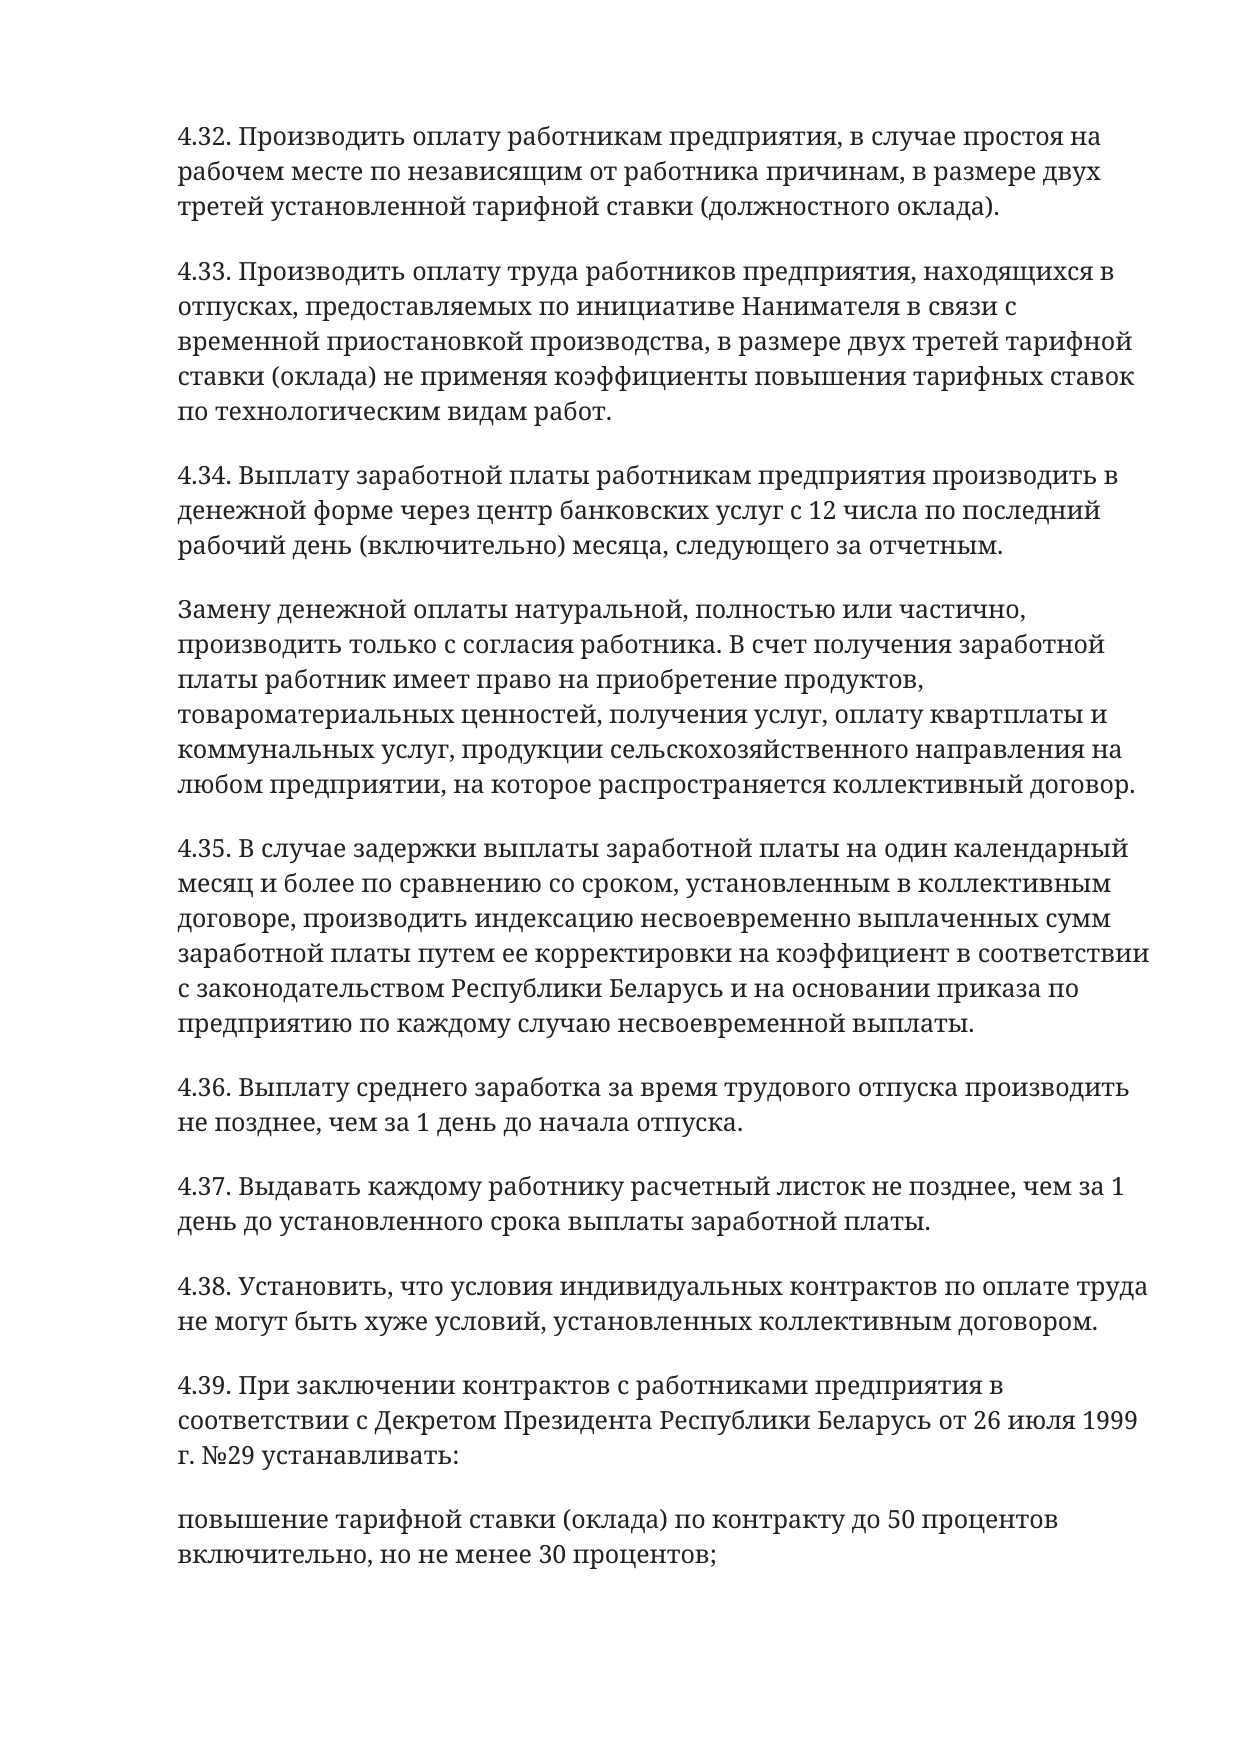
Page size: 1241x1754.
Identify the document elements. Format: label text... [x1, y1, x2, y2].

text 4.34. Выплату заработной платы работникам предприятия производить в денежной форме через центр банковских услуг с 12 числа по последний рабочий день (включительно) месяца, следующего за отчетным. [177, 456, 1152, 561]
text 4.35. В случае задержки выплаты заработной платы на один календарный месяц и более по сравнению со сроком, установленным в коллективным договоре, производить индексацию несвоевременно выплаченных сумм заработной платы путем ее корректировки на коэффициент в соответствии с законодательством Республики Беларусь и на основании приказа по предприятию по каждому случаю несвоевременной выплаты. [177, 830, 1152, 1040]
text 4.33. Производить оплату труда работников предприятия, находящихся в отпусках, предоставляемых по инициативе Нанимателя в связи с временной приостановкой производства, в размере двух третей тарифной ставки (оклада) не применяя коэффициенты повышения тарифных ставок по технологическим видам работ. [177, 252, 1152, 427]
text повышение тарифной ставки (оклада) по контракту до 50 процентов включительно, но не менее 30 процентов; [177, 1501, 1152, 1571]
text 4.39. При заключении контрактов с работниками предприятия в соответствии с Декретом Президента Республики Беларусь от 26 июля 1999 г. №29 устанавливать: [177, 1366, 1152, 1471]
text Замену денежной оплаты натуральной, полностью или частично, производить только с согласия работника. В счет получения заработной платы работник имеет право на приобретение продуктов, товароматериальных ценностей, получения услуг, оплату квартплаты и коммунальных услуг, продукции сельскохозяйственного направления на любом предприятии, на которое распространяется коллективный договор. [177, 591, 1152, 801]
text 4.36. Выплату среднего заработка за время трудового отпуска производить не позднее, чем за 1 день до начала отпуска. [177, 1069, 1152, 1139]
text 4.37. Выдавать каждому работнику расчетный листок не позднее, чем за 1 день до установленного срока выплаты заработной платы. [177, 1168, 1152, 1238]
text 4.38. Установить, что условия индивидуальных контрактов по оплате труда не могут быть хуже условий, установленных коллективным договором. [177, 1267, 1152, 1337]
text 4.32. Производить оплату работникам предприятия, в случае простоя на рабочем месте по независящим от работника причинам, в размере двух третей установленной тарифной ставки (должностного оклада). [177, 118, 1152, 223]
